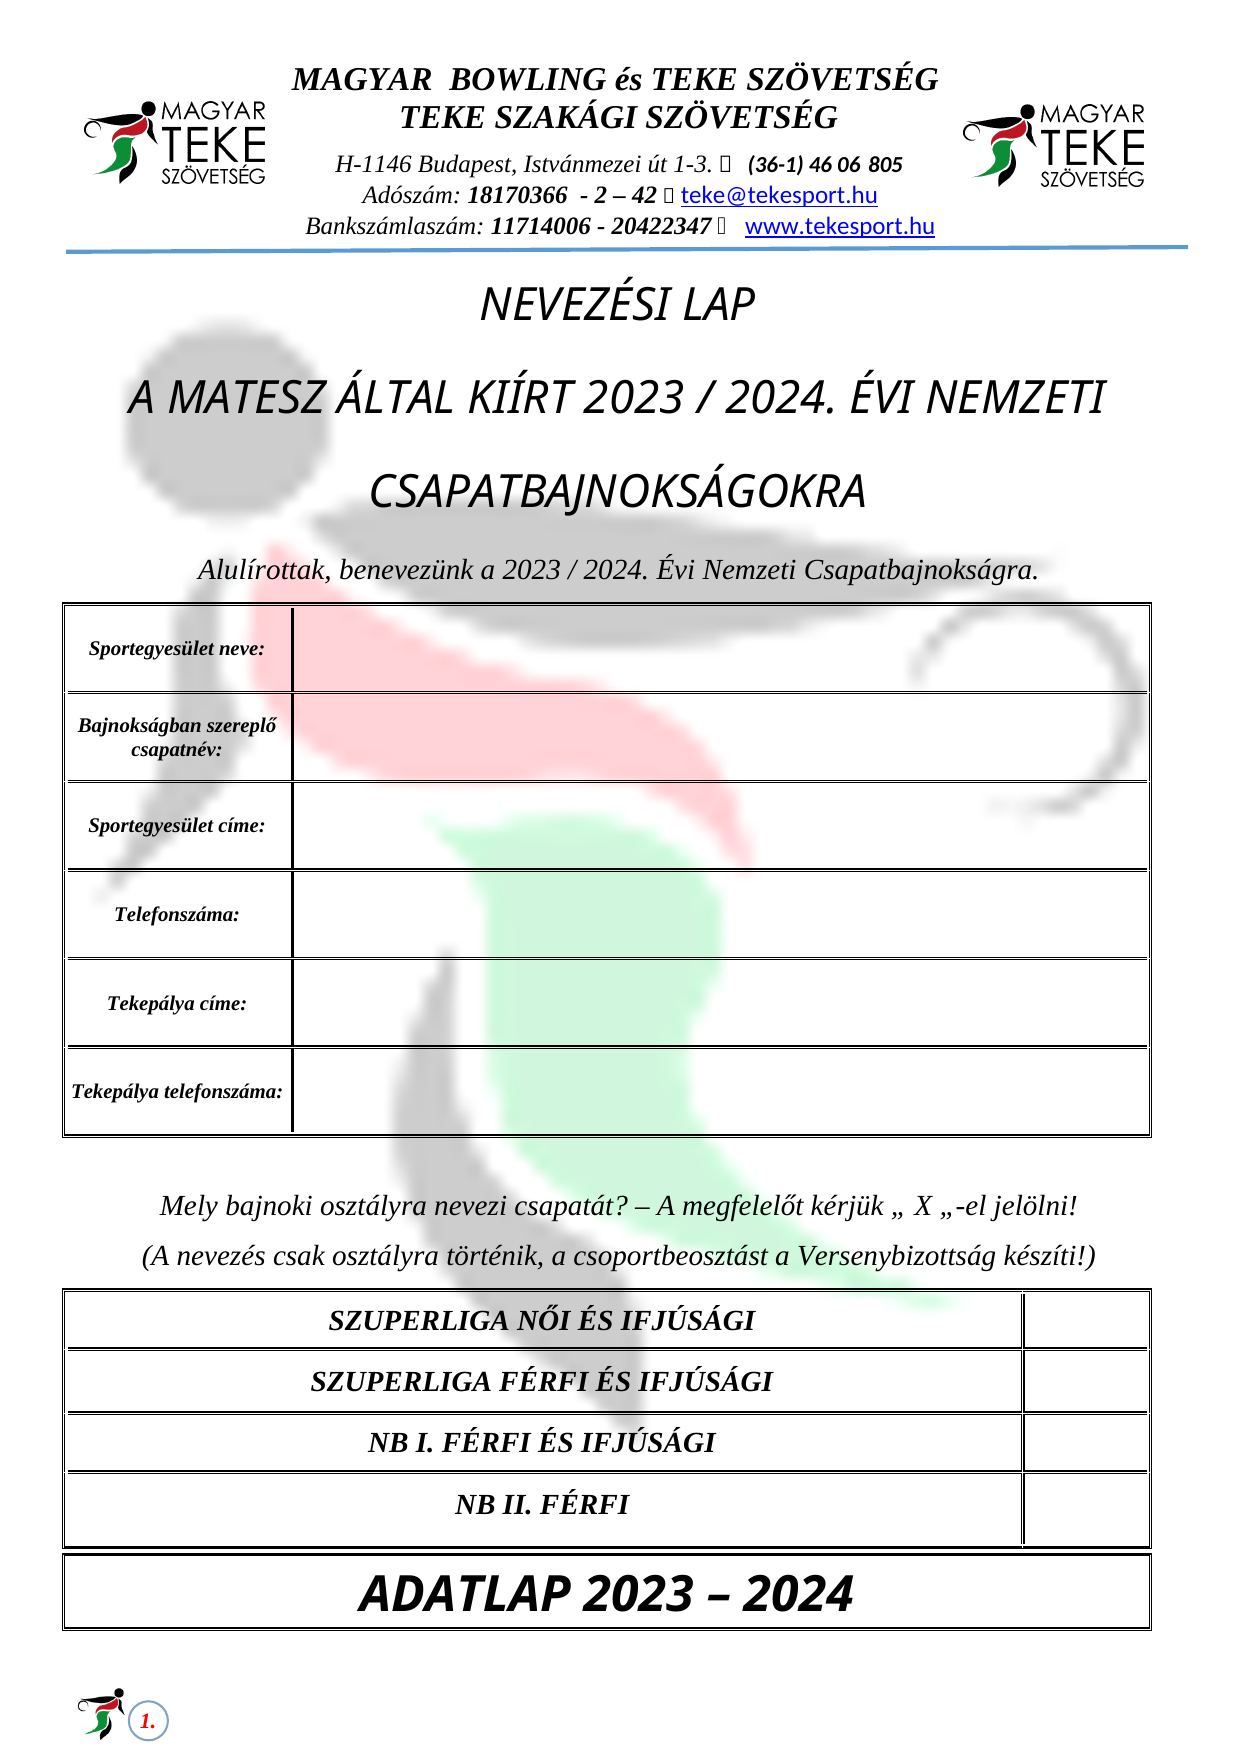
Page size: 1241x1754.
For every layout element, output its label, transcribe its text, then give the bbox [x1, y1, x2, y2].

table_header SZUPERLIGA NŐI ÉS IFJÚSÁGI [65, 1290, 1023, 1347]
picture [76, 250, 1164, 1517]
picture [72, 81, 285, 200]
text Alulírottak, benevezünk a 2023 / 2024. Évi Nemzeti Csapatbajnokságra. [77, 552, 1163, 585]
table_cell [292, 1045, 1149, 1134]
table_cell [292, 691, 1150, 779]
table_cell [1025, 1347, 1149, 1411]
table_cell [1023, 1470, 1149, 1546]
text A MATESZ ÁLTAL KIÍRT 2023 / 2024. ÉVI NEMZETI [77, 365, 1163, 427]
table_cell SZUPERLIGA FÉRFI ÉS IFJÚSÁGI [65, 1347, 1021, 1411]
subtitle MAGYAR BOWLING és TEKE SZÖVETSÉG TEKE SZAKÁGI SZÖVETSÉG [77, 59, 1163, 136]
text Mely bajnoki osztályra nevezi csapatát? – A megfelelőt kérjük „ X „-el jelölni! [77, 1188, 1163, 1221]
table_cell Bajnokságban szereplő csapatnév: [64, 691, 292, 779]
picture [76, 1683, 126, 1743]
text Adószám: 18170366 - 2 – 42  teke@tekesport.hu [77, 180, 1163, 210]
text NEVEZÉSI LAP [77, 271, 1163, 334]
text Bankszámlaszám: 11714006 - 20422347 www.tekesport.hu [77, 210, 1163, 241]
table_cell [294, 868, 1149, 957]
picture [76, 604, 1151, 1137]
table_header [1023, 1292, 1149, 1347]
text (A nevezés csak osztályra történik, a csoportbeosztást a Versenybizottság készíti!) [77, 1238, 1163, 1271]
table_cell NB II. FÉRFI [65, 1470, 1023, 1546]
table_header Sportegyesület neve: [65, 606, 292, 691]
table_cell NB I. FÉRFI ÉS IFJÚSÁGI [65, 1411, 1021, 1470]
text H-1146 Budapest, Istvánmezei út 1-3.  (36-1) 46 06 805 [77, 148, 1163, 180]
table_header ADATLAP 2023 – 2024 [65, 1556, 1149, 1627]
picture [76, 225, 1164, 249]
table_cell Tekepálya címe: [64, 957, 292, 1045]
table_cell Sportegyesület címe: [65, 780, 291, 868]
table_header [292, 606, 1149, 691]
table_cell [292, 957, 1150, 1045]
picture [951, 84, 1164, 203]
table_cell [294, 780, 1149, 868]
text CSAPATBAJNOKSÁGOKRA [77, 458, 1163, 521]
table_cell Tekepálya telefonszáma: [65, 1045, 292, 1134]
table_cell [1025, 1411, 1149, 1470]
table_cell Telefonszáma: [65, 868, 291, 957]
